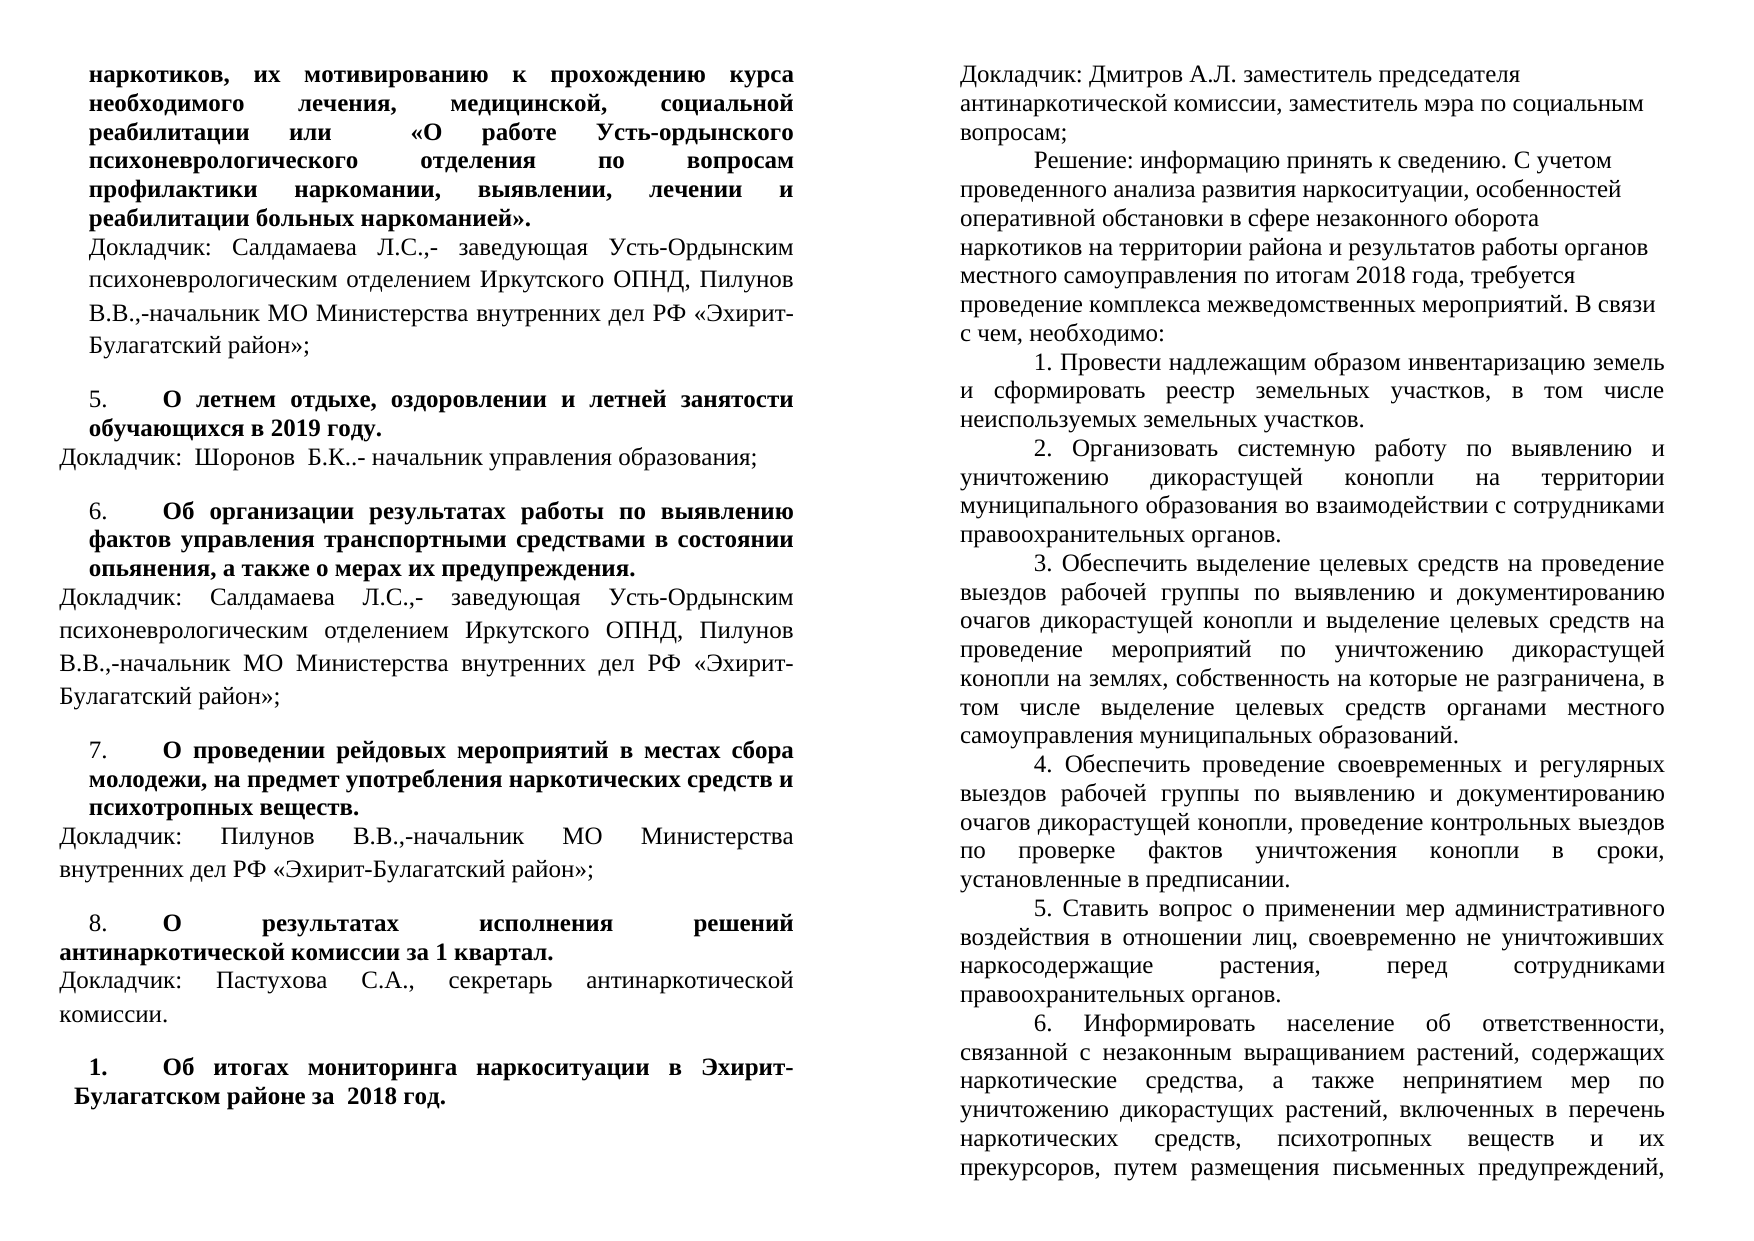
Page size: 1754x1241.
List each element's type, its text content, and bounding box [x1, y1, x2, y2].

list Об организации результатах работы по выявлению фактов управления транспортными средствами в состоянии опьянения, а также о мерах их предупреждения. [89, 496, 794, 582]
text Докладчик: Пастухова С.А., секретарь антинаркотической комиссии. [59, 966, 794, 1027]
text Докладчик: Дмитров А.Л. заместитель председателя антинаркотической комиссии, заместитель мэра по социальным вопросам; [960, 59, 1665, 145]
list О проведении рейдовых мероприятий в местах сбора молодежи, на предмет употребления наркотических средств и психотропных веществ. [89, 735, 794, 821]
list О результатах исполнения решений антинаркотической комиссии за 1 квартал. [59, 908, 794, 966]
text 1. Провести надлежащим образом инвентаризацию земель и сформировать реестр земельных участков, в том числе неиспользуемых земельных участков. [960, 347, 1665, 433]
text Докладчик: Салдамаева Л.С.,- заведующая Усть-Ордынским психоневрологическим отделением Иркутского ОПНД, Пилунов В.В.,-начальник МО Министерства внутренних дел РФ «Эхирит-Булагатский район»; [89, 232, 794, 359]
text Докладчик: Салдамаева Л.С.,- заведующая Усть-Ордынским психоневрологическим отделением Иркутского ОПНД, Пилунов В.В.,-начальник МО Министерства внутренних дел РФ «Эхирит-Булагатский район»; [59, 582, 794, 710]
list О летнем отдыхе, оздоровлении и летней занятости обучающихся в 2019 году. [89, 384, 794, 442]
text 3. Обеспечить выделение целевых средств на проведение выездов рабочей группы по выявлению и документированию очагов дикорастущей конопли и выделение целевых средств на проведение мероприятий по уничтожению дикорастущей конопли на землях, собственность на которые не разграничена, в том числе выделение целевых средств органами местного самоуправления муниципальных образований. [960, 548, 1665, 749]
text 2. Организовать системную работу по выявлению и уничтожению дикорастущей конопли на территории муниципального образования во взаимодействии с сотрудниками правоохранительных органов. [960, 433, 1665, 548]
text 5. Ставить вопрос о применении мер административного воздействия в отношении лиц, своевременно не уничтоживших наркосодержащие растения, перед сотрудниками правоохранительных органов. [960, 893, 1665, 1008]
text Докладчик: Шоронов Б.К..- начальник управления образования; [59, 442, 794, 471]
text Докладчик: Пилунов В.В.,-начальник МО Министерства внутренних дел РФ «Эхирит-Булагатский район»; [59, 821, 794, 883]
list Об итогах мониторинга наркоситуации в Эхирит-Булагатском районе за 2018 год. [74, 1052, 794, 1110]
text Решение: информацию принять к сведению. С учетом проведенного анализа развития наркоситуации, особенностей оперативной обстановки в сфере незаконного оборота наркотиков на территории района и результатов работы органов местного самоуправления по итогам 2018 года, требуется проведение комплекса межведомственных мероприятий. В связи с чем, необходимо: [960, 145, 1665, 347]
text 4. Обеспечить проведение своевременных и регулярных выездов рабочей группы по выявлению и документированию очагов дикорастущей конопли, проведение контрольных выездов по проверке фактов уничтожения конопли в сроки, установленные в предписании. [960, 749, 1665, 893]
